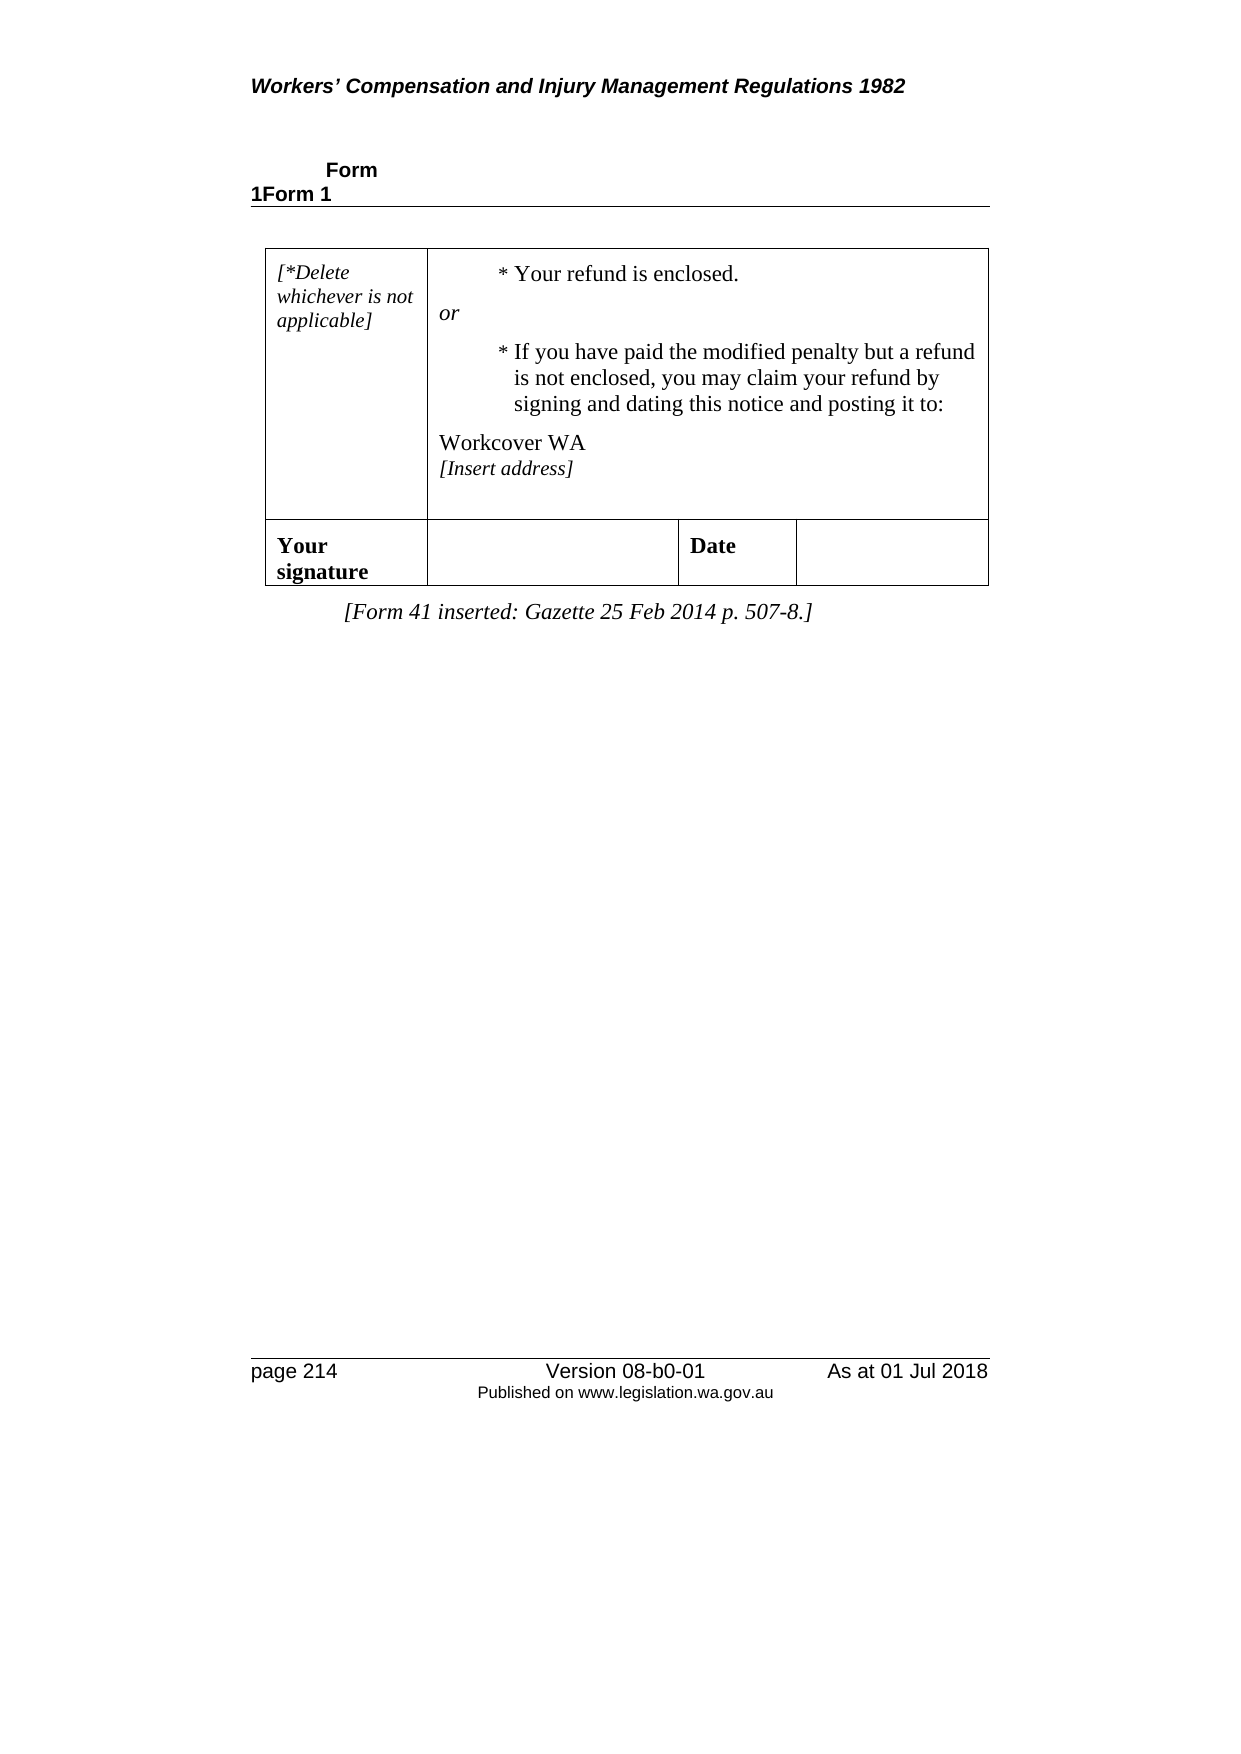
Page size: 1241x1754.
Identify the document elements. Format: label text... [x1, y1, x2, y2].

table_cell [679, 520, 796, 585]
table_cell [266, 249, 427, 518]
text [Form 41 inserted: Gazette 25 Feb 2014 p. 507-8.] [251, 598, 990, 625]
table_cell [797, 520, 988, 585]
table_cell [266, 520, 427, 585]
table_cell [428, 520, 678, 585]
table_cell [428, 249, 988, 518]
